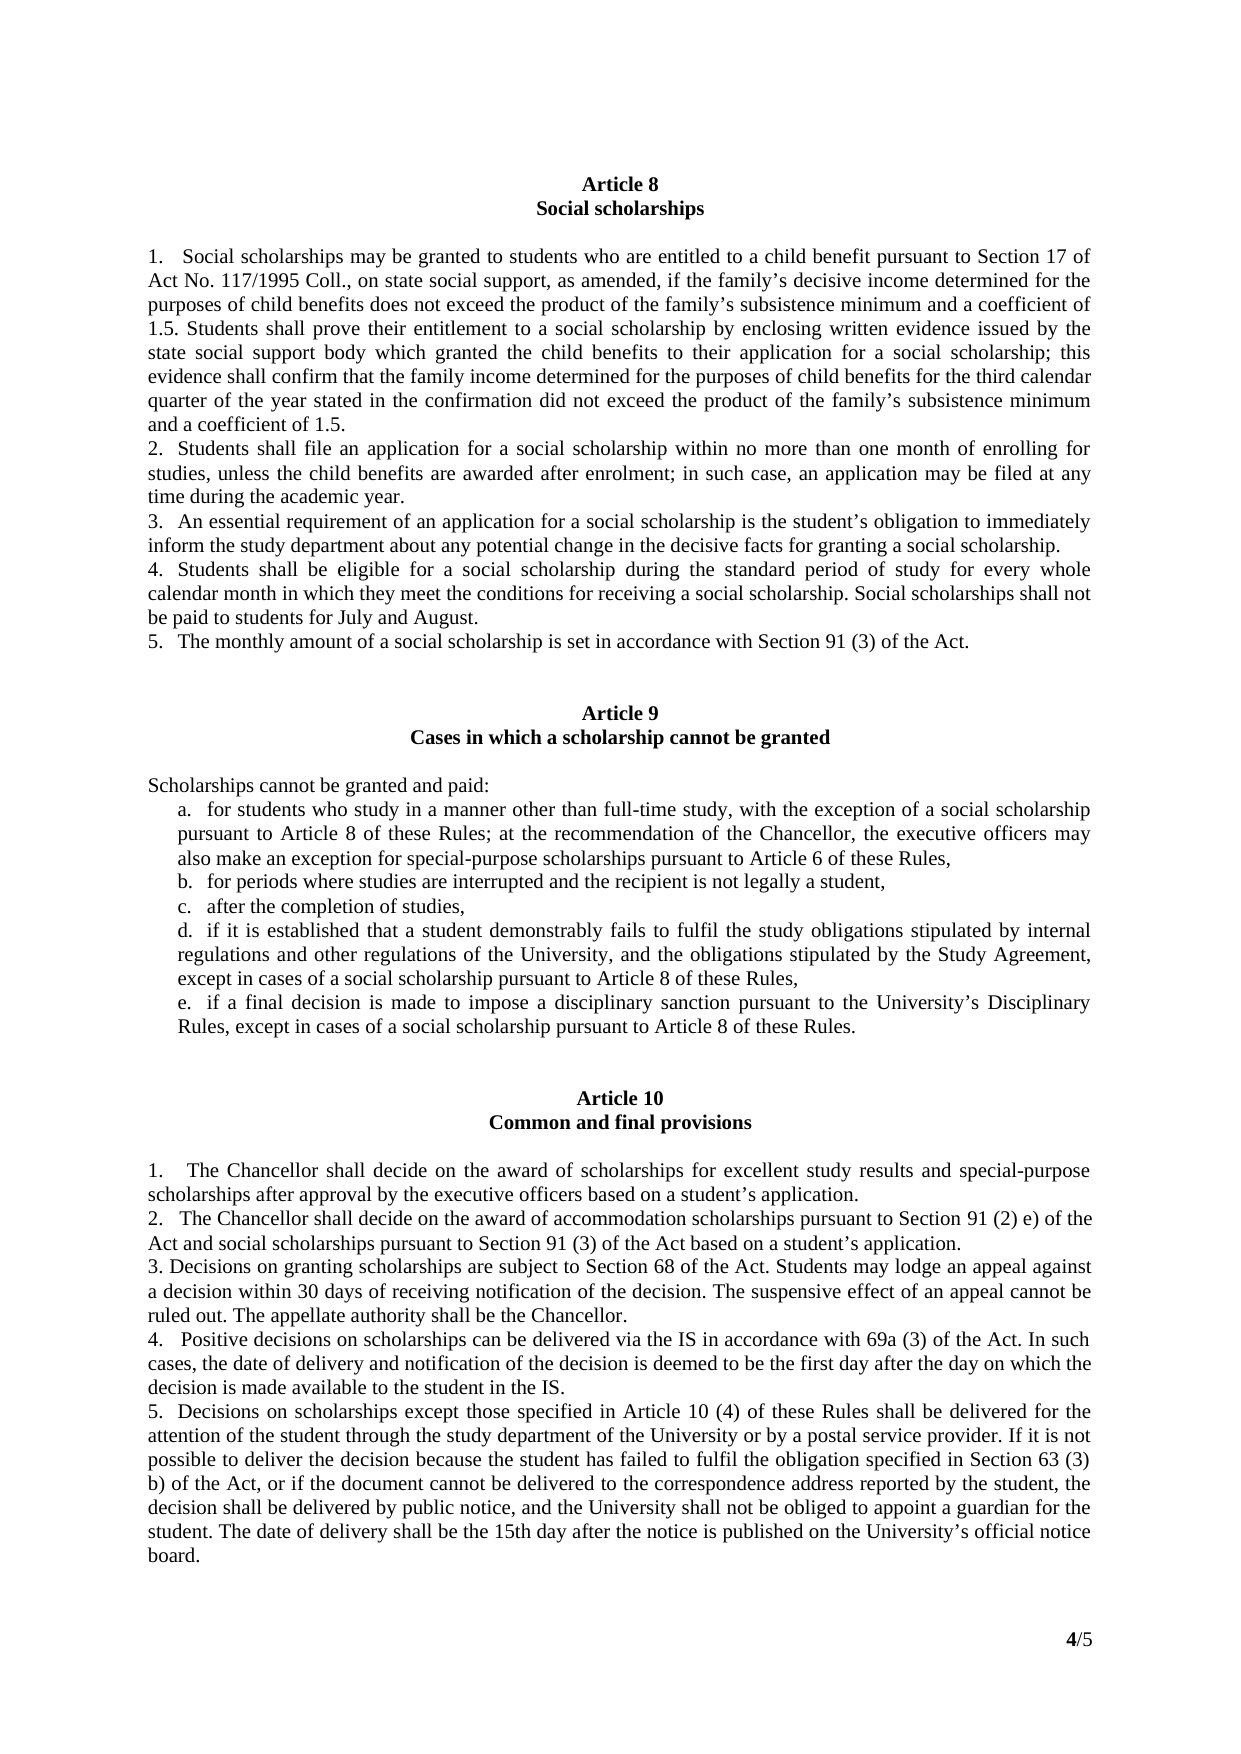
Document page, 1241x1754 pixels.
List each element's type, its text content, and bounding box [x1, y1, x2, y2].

text 5. The monthly amount of a social scholarship is set in accordance with Section 91 (3) of the Act. [148, 629, 1093, 653]
list after the completion of studies, [177, 893, 1093, 918]
text 3. An essential requirement of an application for a social scholarship is the student’s obligation to immediately inform the study department about any potential change in the decisive facts for granting a social scholarship. [148, 508, 1093, 557]
text 4. Students shall be eligible for a social scholarship during the standard period of study for every whole calendar month in which they meet the conditions for receiving a social scholarship. Social scholarships shall not be paid to students for July and August. [148, 557, 1093, 629]
text Article 10 [148, 1086, 1093, 1110]
text 4. Positive decisions on scholarships can be delivered via the IS in accordance with 69a (3) of the Act. In such cases, the date of delivery and notification of the decision is deemed to be the first day after the day on which the decision is made available to the student in the IS. [148, 1327, 1093, 1399]
text 2. The Chancellor shall decide on the award of accommodation scholarships pursuant to Section 91 (2) e) of the Act and social scholarships pursuant to Section 91 (3) of the Act based on a student’s application. [148, 1206, 1093, 1254]
text Social scholarships [148, 196, 1093, 220]
list if a final decision is made to impose a disciplinary sanction pursuant to the University’s Disciplinary Rules, except in cases of a social scholarship pursuant to Article 8 of these Rules. [177, 990, 1093, 1038]
text 3. Decisions on granting scholarships are subject to Section 68 of the Act. Students may lodge an appeal against a decision within 30 days of receiving notification of the decision. The suspensive effect of an appeal cannot be ruled out. The appellate authority shall be the Chancellor. [148, 1254, 1093, 1327]
text Scholarships cannot be granted and paid: [148, 773, 1093, 797]
text 2. Students shall file an application for a social scholarship within no more than one month of enrolling for studies, unless the child benefits are awarded after enrolment; in such case, an application may be filed at any time during the academic year. [148, 436, 1093, 508]
text Article 9 [148, 701, 1093, 725]
text Cases in which a scholarship cannot be granted [148, 725, 1093, 749]
text Article 8 [148, 172, 1093, 196]
list for periods where studies are interrupted and the recipient is not legally a student, [177, 869, 1093, 893]
text 5. Decisions on scholarships except those specified in Article 10 (4) of these Rules shall be delivered for the attention of the student through the study department of the University or by a postal service provider. If it is not possible to deliver the decision because the student has failed to fulfil the obligation specified in Section 63 (3) b) of the Act, or if the document cannot be delivered to the correspondence address reported by the student, the decision shall be delivered by public notice, and the University shall not be obliged to appoint a guardian for the student. The date of delivery shall be the 15th day after the notice is published on the University’s official notice board. [148, 1399, 1093, 1567]
text Common and final provisions [148, 1110, 1093, 1134]
list for students who study in a manner other than full-time study, with the exception of a social scholarship pursuant to Article 8 of these Rules; at the recommendation of the Chancellor, the executive officers may also make an exception for special-purpose scholarships pursuant to Article 6 of these Rules, [177, 797, 1093, 869]
text 1. Social scholarships may be granted to students who are entitled to a child benefit pursuant to Section 17 of Act No. 117/1995 Coll., on state social support, as amended, if the family’s decisive income determined for the purposes of child benefits does not exceed the product of the family’s subsistence minimum and a coefficient of 1.5. Students shall prove their entitlement to a social scholarship by enclosing written evidence issued by the state social support body which granted the child benefits to their application for a social scholarship; this evidence shall confirm that the family income determined for the purposes of child benefits for the third calendar quarter of the year stated in the confirmation did not exceed the product of the family’s subsistence minimum and a coefficient of 1.5. [148, 244, 1093, 436]
list if it is established that a student demonstrably fails to fulfil the study obligations stipulated by internal regulations and other regulations of the University, and the obligations stipulated by the Study Agreement, except in cases of a social scholarship pursuant to Article 8 of these Rules, [177, 918, 1093, 990]
text 1. The Chancellor shall decide on the award of scholarships for excellent study results and special-purpose scholarships after approval by the executive officers based on a student’s application. [148, 1158, 1093, 1206]
